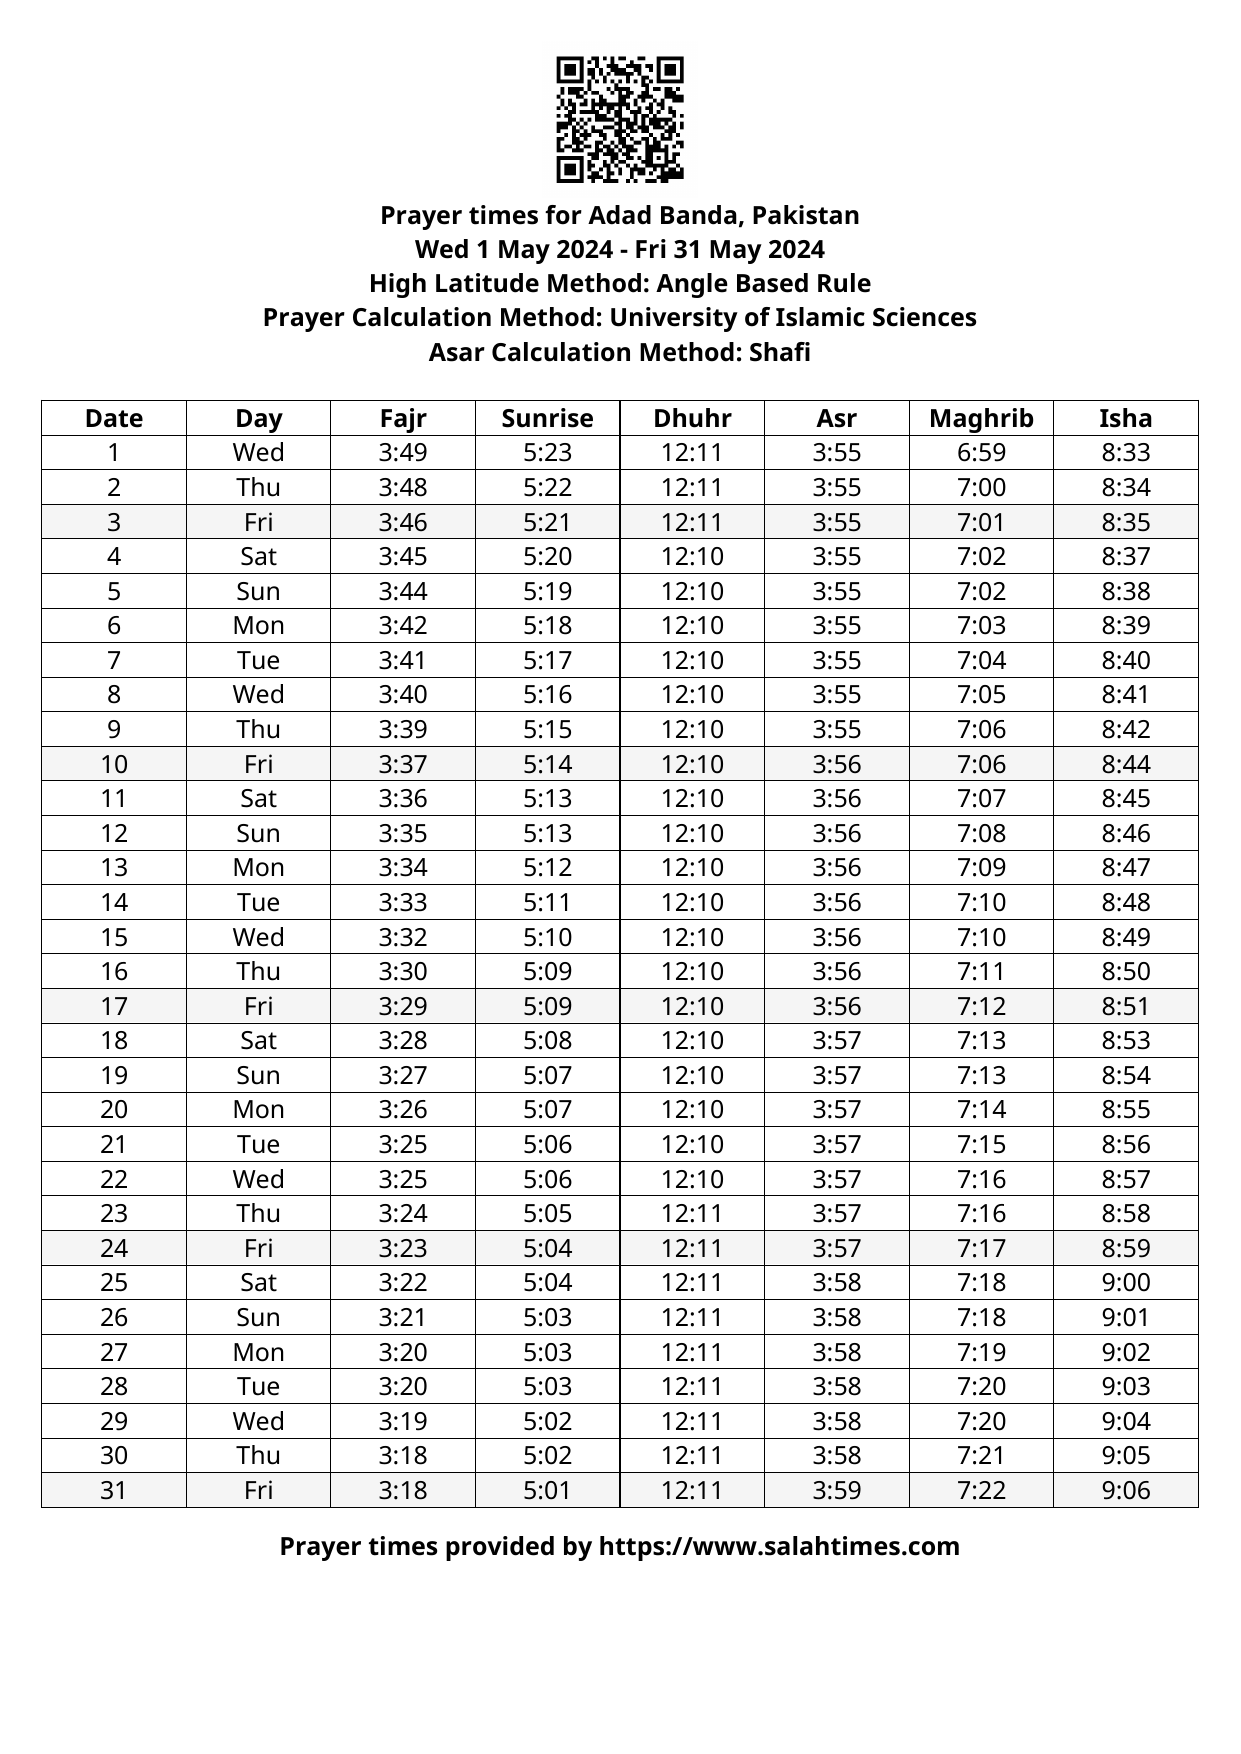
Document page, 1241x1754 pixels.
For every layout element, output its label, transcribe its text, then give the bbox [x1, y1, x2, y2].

table_cell 12:10 [621, 747, 764, 780]
table_cell Sun [187, 1300, 330, 1334]
table_cell 7:20 [910, 1369, 1053, 1403]
table_cell 3:25 [331, 1162, 475, 1195]
table_cell 3:56 [765, 781, 909, 815]
table_cell 9:05 [1054, 1439, 1198, 1472]
table_cell 5:23 [476, 436, 619, 469]
table_cell 8:49 [1054, 920, 1198, 953]
table_cell 12:10 [621, 989, 764, 1022]
table_cell Mon [187, 1093, 330, 1126]
table_cell 3:56 [765, 747, 909, 780]
table_cell 3:42 [331, 609, 475, 642]
table_cell 12:11 [621, 1473, 764, 1507]
text Wed 1 May 2024 - Fri 31 May 2024 [42, 232, 1198, 266]
table_cell 8:50 [1054, 954, 1198, 988]
table_cell 3:24 [331, 1196, 475, 1230]
table_cell 12:10 [621, 920, 764, 953]
table_cell 3:58 [765, 1404, 909, 1437]
table_cell 5 [42, 574, 186, 607]
table_cell 3:19 [331, 1404, 475, 1437]
table_cell 25 [42, 1266, 186, 1299]
table_cell 3:58 [765, 1266, 909, 1299]
table_cell 3:56 [765, 954, 909, 988]
table_cell 9:03 [1054, 1369, 1198, 1403]
table_cell Sun [187, 1058, 330, 1092]
table_cell Thu [187, 1196, 330, 1230]
table_cell 12 [42, 816, 186, 849]
table_cell 11 [42, 781, 186, 815]
table_cell Mon [187, 851, 330, 884]
table_cell 3:57 [765, 1127, 909, 1161]
table_cell 3:57 [765, 1058, 909, 1092]
table_cell 5:13 [476, 781, 619, 815]
table_cell Fri [187, 1231, 330, 1264]
table_cell 26 [42, 1300, 186, 1334]
table_cell 9:02 [1054, 1335, 1198, 1368]
text Prayer Calculation Method: University of Islamic Sciences [42, 300, 1198, 334]
table_cell 8:53 [1054, 1024, 1198, 1057]
table_cell 8:44 [1054, 747, 1198, 780]
table_cell 8:58 [1054, 1196, 1198, 1230]
table_cell 3:21 [331, 1300, 475, 1334]
table_cell 5:07 [476, 1093, 619, 1126]
table_cell Wed [187, 1162, 330, 1195]
table_cell 5:16 [476, 678, 619, 711]
table_cell 5:02 [476, 1439, 619, 1472]
table_cell 7:20 [910, 1404, 1053, 1437]
table_cell Sat [187, 1266, 330, 1299]
table_cell 8:47 [1054, 851, 1198, 884]
table_cell Sun [187, 816, 330, 849]
table_cell Tue [187, 885, 330, 919]
table_cell 9:06 [1054, 1473, 1198, 1507]
text High Latitude Method: Angle Based Rule [42, 266, 1198, 300]
table_cell Tue [187, 1369, 330, 1403]
table_cell 7:03 [910, 609, 1053, 642]
text Prayer times provided by https://www.salahtimes.com [42, 1528, 1198, 1563]
table_cell 3:20 [331, 1369, 475, 1403]
table_cell 3:55 [765, 574, 909, 607]
table_cell 12:11 [621, 470, 764, 504]
table_cell 7:16 [910, 1196, 1053, 1230]
table_cell 24 [42, 1231, 186, 1264]
table_cell 3:55 [765, 678, 909, 711]
table_cell 9:04 [1054, 1404, 1198, 1437]
table_cell 12:11 [621, 505, 764, 538]
table_cell Mon [187, 1335, 330, 1368]
table_cell 8:33 [1054, 436, 1198, 469]
table_cell 3:56 [765, 851, 909, 884]
table_cell 3:29 [331, 989, 475, 1022]
table_cell 12:11 [621, 1231, 764, 1264]
table_cell Thu [187, 1439, 330, 1472]
table_cell 5:05 [476, 1196, 619, 1230]
table_cell 22 [42, 1162, 186, 1195]
table_cell Wed [187, 1404, 330, 1437]
table_cell 7:02 [910, 574, 1053, 607]
table_cell 15 [42, 920, 186, 953]
table_cell 12:10 [621, 609, 764, 642]
table_cell Mon [187, 609, 330, 642]
table_cell 8:39 [1054, 609, 1198, 642]
table_cell 7:10 [910, 885, 1053, 919]
table_cell 12:11 [621, 1369, 764, 1403]
table_cell 9 [42, 712, 186, 746]
table_cell 3:34 [331, 851, 475, 884]
table_cell Thu [187, 712, 330, 746]
table_cell Sat [187, 539, 330, 573]
table_cell 3:57 [765, 1196, 909, 1230]
table_cell 7:07 [910, 781, 1053, 815]
table_cell 5:06 [476, 1127, 619, 1161]
table_cell 7:21 [910, 1439, 1053, 1472]
table_cell 7:05 [910, 678, 1053, 711]
table_cell 3:36 [331, 781, 475, 815]
table_cell 3:26 [331, 1093, 475, 1126]
table_cell 7:10 [910, 920, 1053, 953]
table_header Maghrib [910, 401, 1053, 434]
table_cell 5:09 [476, 989, 619, 1022]
table_cell 3:28 [331, 1024, 475, 1057]
table_cell Tue [187, 643, 330, 677]
table_cell 5:22 [476, 470, 619, 504]
table_cell 8:46 [1054, 816, 1198, 849]
table_cell Tue [187, 1127, 330, 1161]
table_cell 19 [42, 1058, 186, 1092]
table_cell 3:57 [765, 1231, 909, 1264]
table_cell Sat [187, 1024, 330, 1057]
table_cell 31 [42, 1473, 186, 1507]
table_cell 8:38 [1054, 574, 1198, 607]
table_cell 3:56 [765, 885, 909, 919]
table_cell 14 [42, 885, 186, 919]
table_cell 5:09 [476, 954, 619, 988]
table_cell 12:10 [621, 1024, 764, 1057]
table_cell 9:01 [1054, 1300, 1198, 1334]
table_cell 3:27 [331, 1058, 475, 1092]
table_cell 5:01 [476, 1473, 619, 1507]
table_cell 3:55 [765, 505, 909, 538]
table_cell 8:35 [1054, 505, 1198, 538]
table_cell 8:48 [1054, 885, 1198, 919]
table_cell 12:10 [621, 539, 764, 573]
table_cell 3:55 [765, 436, 909, 469]
table_cell 3:30 [331, 954, 475, 988]
table_header Sunrise [476, 401, 619, 434]
table_cell 3:58 [765, 1335, 909, 1368]
table_header Dhuhr [621, 401, 764, 434]
table_cell 3:32 [331, 920, 475, 953]
table_cell 7:14 [910, 1093, 1053, 1126]
table_cell 8:51 [1054, 989, 1198, 1022]
table_cell 29 [42, 1404, 186, 1437]
table_cell 5:17 [476, 643, 619, 677]
table_cell 12:11 [621, 1300, 764, 1334]
table_cell 3:55 [765, 539, 909, 573]
text Asar Calculation Method: Shafi [42, 334, 1198, 368]
table_cell 3:55 [765, 609, 909, 642]
table_cell 18 [42, 1024, 186, 1057]
table_cell 7:18 [910, 1300, 1053, 1334]
table_cell 7 [42, 643, 186, 677]
table_cell 8:41 [1054, 678, 1198, 711]
table_cell 8:37 [1054, 539, 1198, 573]
table_cell 8:59 [1054, 1231, 1198, 1264]
table_cell 3:57 [765, 1162, 909, 1195]
table_cell 3:39 [331, 712, 475, 746]
table_cell 7:19 [910, 1335, 1053, 1368]
table_cell 7:12 [910, 989, 1053, 1022]
table_cell 3:59 [765, 1473, 909, 1507]
table_cell 5:04 [476, 1231, 619, 1264]
table_cell 7:17 [910, 1231, 1053, 1264]
table_cell 12:10 [621, 885, 764, 919]
table_cell 3:44 [331, 574, 475, 607]
table_cell 3:55 [765, 712, 909, 746]
table_cell Thu [187, 954, 330, 988]
table_cell 3:46 [331, 505, 475, 538]
table_cell 8:42 [1054, 712, 1198, 746]
table_cell 3:22 [331, 1266, 475, 1299]
table_header Isha [1054, 401, 1198, 434]
table_cell 7:01 [910, 505, 1053, 538]
table_cell 7:00 [910, 470, 1053, 504]
table_cell 10 [42, 747, 186, 780]
table_cell 8:34 [1054, 470, 1198, 504]
table_cell 8:40 [1054, 643, 1198, 677]
table_cell 3 [42, 505, 186, 538]
table_cell 23 [42, 1196, 186, 1230]
table_cell 3:45 [331, 539, 475, 573]
table_cell 8:54 [1054, 1058, 1198, 1092]
table_cell 28 [42, 1369, 186, 1403]
table_cell 7:04 [910, 643, 1053, 677]
table_cell 7:13 [910, 1024, 1053, 1057]
table_cell 16 [42, 954, 186, 988]
picture [542, 41, 699, 198]
table_cell 5:07 [476, 1058, 619, 1092]
table_cell 3:40 [331, 678, 475, 711]
table_cell Fri [187, 989, 330, 1022]
table_cell 8:57 [1054, 1162, 1198, 1195]
table_cell 5:03 [476, 1369, 619, 1403]
table_cell 12:10 [621, 643, 764, 677]
table_cell 5:20 [476, 539, 619, 573]
table_cell Sun [187, 574, 330, 607]
table_cell 3:20 [331, 1335, 475, 1368]
table_cell 5:14 [476, 747, 619, 780]
table_cell Wed [187, 436, 330, 469]
table_cell 12:10 [621, 851, 764, 884]
table_cell 12:10 [621, 1093, 764, 1126]
table_cell 3:23 [331, 1231, 475, 1264]
table_cell 7:16 [910, 1162, 1053, 1195]
table_cell 3:18 [331, 1439, 475, 1472]
table_cell 3:49 [331, 436, 475, 469]
table_header Fajr [331, 401, 475, 434]
table_cell 7:18 [910, 1266, 1053, 1299]
text Prayer times for Adad Banda, Pakistan [42, 198, 1198, 232]
table_header Asr [765, 401, 909, 434]
table_header Day [187, 401, 330, 434]
table_cell Wed [187, 920, 330, 953]
table_cell Fri [187, 505, 330, 538]
table_cell 8:45 [1054, 781, 1198, 815]
table_cell 12:10 [621, 574, 764, 607]
table_cell 7:09 [910, 851, 1053, 884]
table_cell 7:06 [910, 712, 1053, 746]
table_cell 12:11 [621, 1196, 764, 1230]
table_cell 3:41 [331, 643, 475, 677]
table_cell 12:10 [621, 712, 764, 746]
table_cell 12:10 [621, 954, 764, 988]
table_cell 5:08 [476, 1024, 619, 1057]
table_cell 7:08 [910, 816, 1053, 849]
table_cell 3:35 [331, 816, 475, 849]
table_cell 3:55 [765, 643, 909, 677]
table_cell 6 [42, 609, 186, 642]
table_cell 30 [42, 1439, 186, 1472]
table_cell 12:10 [621, 1162, 764, 1195]
table_cell 3:58 [765, 1369, 909, 1403]
table_cell 12:11 [621, 436, 764, 469]
table_cell 8 [42, 678, 186, 711]
table_cell 5:21 [476, 505, 619, 538]
table_cell 1 [42, 436, 186, 469]
table_cell 3:56 [765, 920, 909, 953]
table_cell 5:15 [476, 712, 619, 746]
table_cell 5:02 [476, 1404, 619, 1437]
table_header Date [42, 401, 186, 434]
table_cell 12:10 [621, 1127, 764, 1161]
table_cell Fri [187, 747, 330, 780]
table_cell Sat [187, 781, 330, 815]
table_cell 13 [42, 851, 186, 884]
table_cell 3:57 [765, 1024, 909, 1057]
table_cell 3:55 [765, 470, 909, 504]
table_cell 5:06 [476, 1162, 619, 1195]
table_cell 7:13 [910, 1058, 1053, 1092]
table_cell 6:59 [910, 436, 1053, 469]
table_cell 12:11 [621, 1335, 764, 1368]
table_cell 5:18 [476, 609, 619, 642]
table_cell 7:11 [910, 954, 1053, 988]
table_cell 7:06 [910, 747, 1053, 780]
table_cell 7:02 [910, 539, 1053, 573]
table_cell 3:48 [331, 470, 475, 504]
table_cell 5:10 [476, 920, 619, 953]
table_cell 20 [42, 1093, 186, 1126]
table_cell 12:10 [621, 781, 764, 815]
table_cell 3:25 [331, 1127, 475, 1161]
table_cell 12:11 [621, 1439, 764, 1472]
table_cell Wed [187, 678, 330, 711]
table_cell 3:58 [765, 1300, 909, 1334]
table_cell 8:55 [1054, 1093, 1198, 1126]
table_cell 7:15 [910, 1127, 1053, 1161]
table_cell 12:11 [621, 1266, 764, 1299]
table_cell 3:57 [765, 1093, 909, 1126]
table_cell 17 [42, 989, 186, 1022]
table_cell 3:33 [331, 885, 475, 919]
table_cell 3:18 [331, 1473, 475, 1507]
table_cell 5:12 [476, 851, 619, 884]
table_cell 5:03 [476, 1335, 619, 1368]
table_cell 3:56 [765, 816, 909, 849]
table_cell 3:56 [765, 989, 909, 1022]
table_cell 2 [42, 470, 186, 504]
table_cell 3:58 [765, 1439, 909, 1472]
table_cell 12:11 [621, 1404, 764, 1437]
table_cell 7:22 [910, 1473, 1053, 1507]
table_cell 12:10 [621, 816, 764, 849]
table_cell 9:00 [1054, 1266, 1198, 1299]
table_cell 12:10 [621, 678, 764, 711]
table_cell 3:37 [331, 747, 475, 780]
table_cell 27 [42, 1335, 186, 1368]
table_cell 5:19 [476, 574, 619, 607]
table_cell Fri [187, 1473, 330, 1507]
table_cell 5:13 [476, 816, 619, 849]
table_cell 8:56 [1054, 1127, 1198, 1161]
table_cell 5:04 [476, 1266, 619, 1299]
table_cell 21 [42, 1127, 186, 1161]
table_cell 5:03 [476, 1300, 619, 1334]
table_cell Thu [187, 470, 330, 504]
table_cell 12:10 [621, 1058, 764, 1092]
table_cell 4 [42, 539, 186, 573]
table_cell 5:11 [476, 885, 619, 919]
